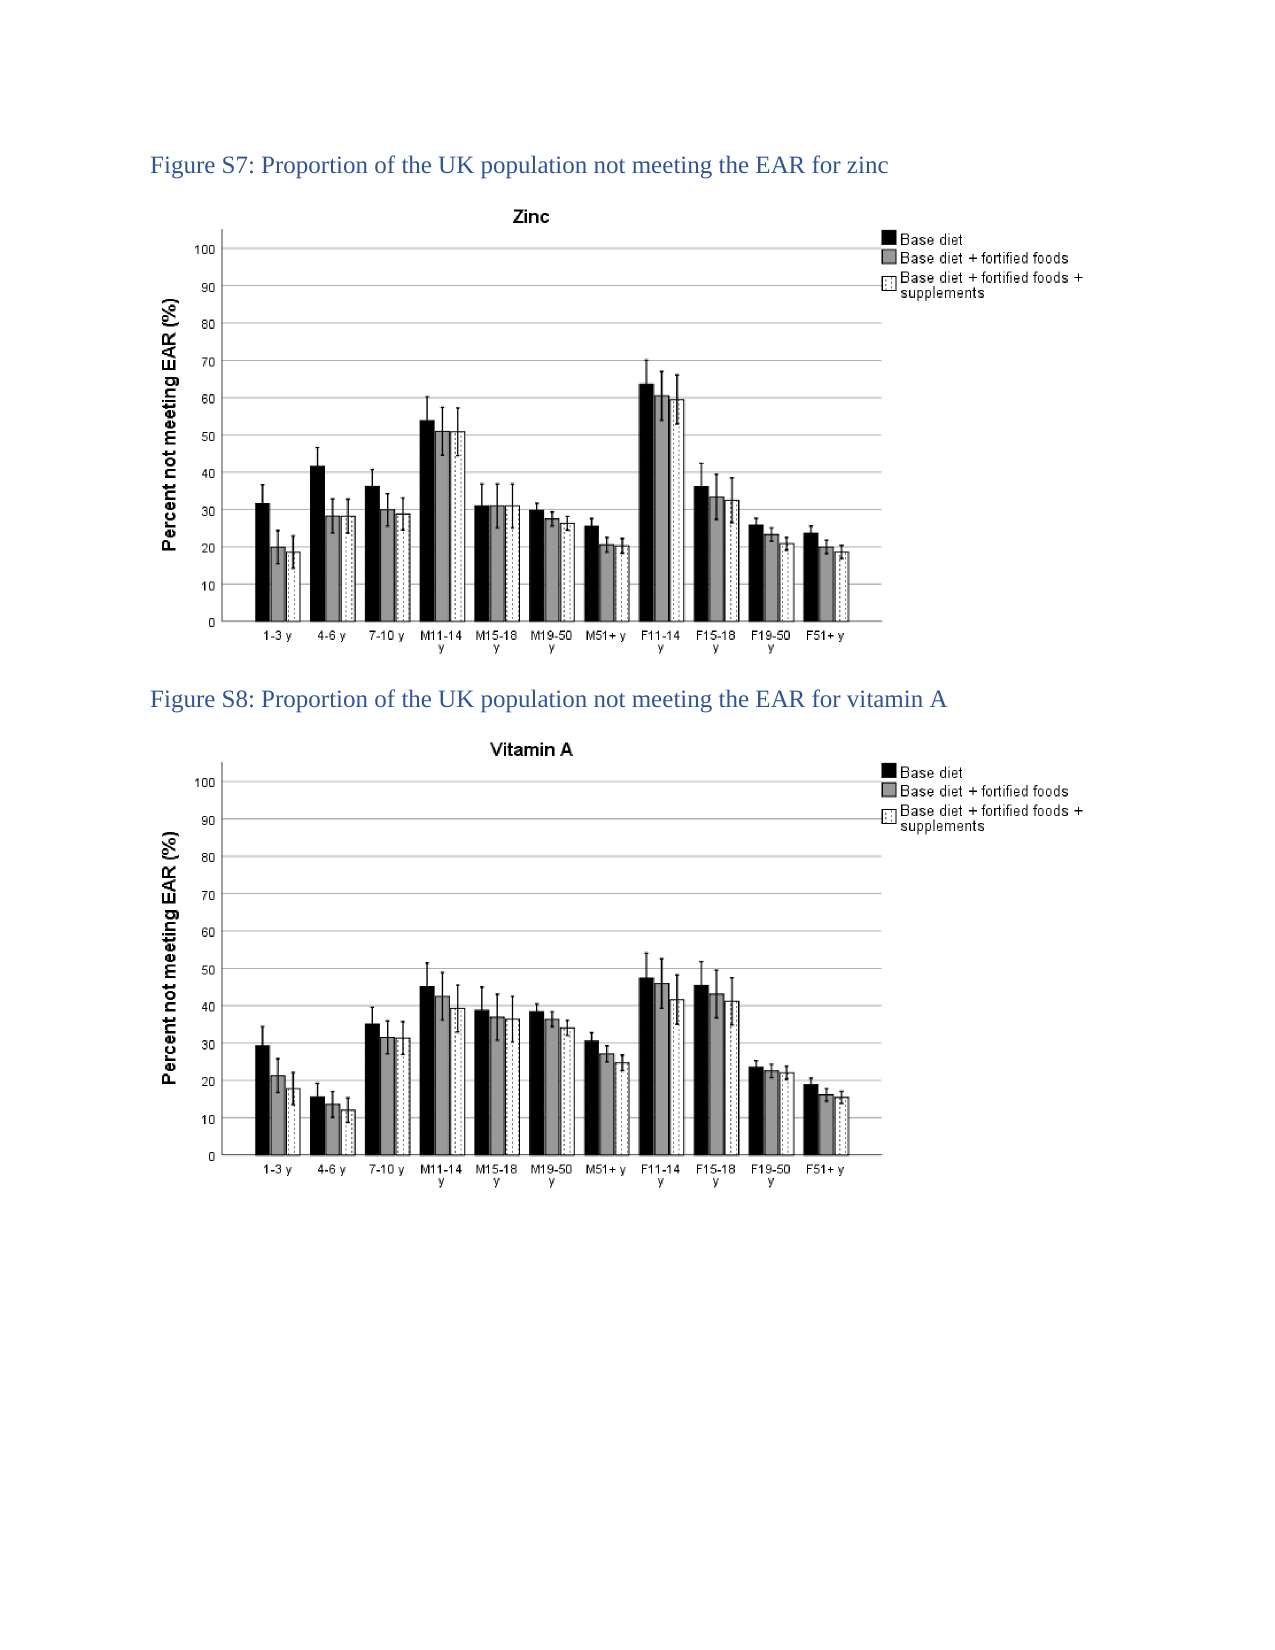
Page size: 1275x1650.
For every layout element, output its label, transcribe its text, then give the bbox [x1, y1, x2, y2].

subtitle Figure S8: Proportion of the UK population not meeting the EAR for vitamin A [150, 684, 1125, 713]
picture [150, 727, 1125, 1190]
picture [150, 193, 1125, 666]
subtitle Figure S7: Proportion of the UK population not meeting the EAR for zinc [150, 150, 1125, 179]
